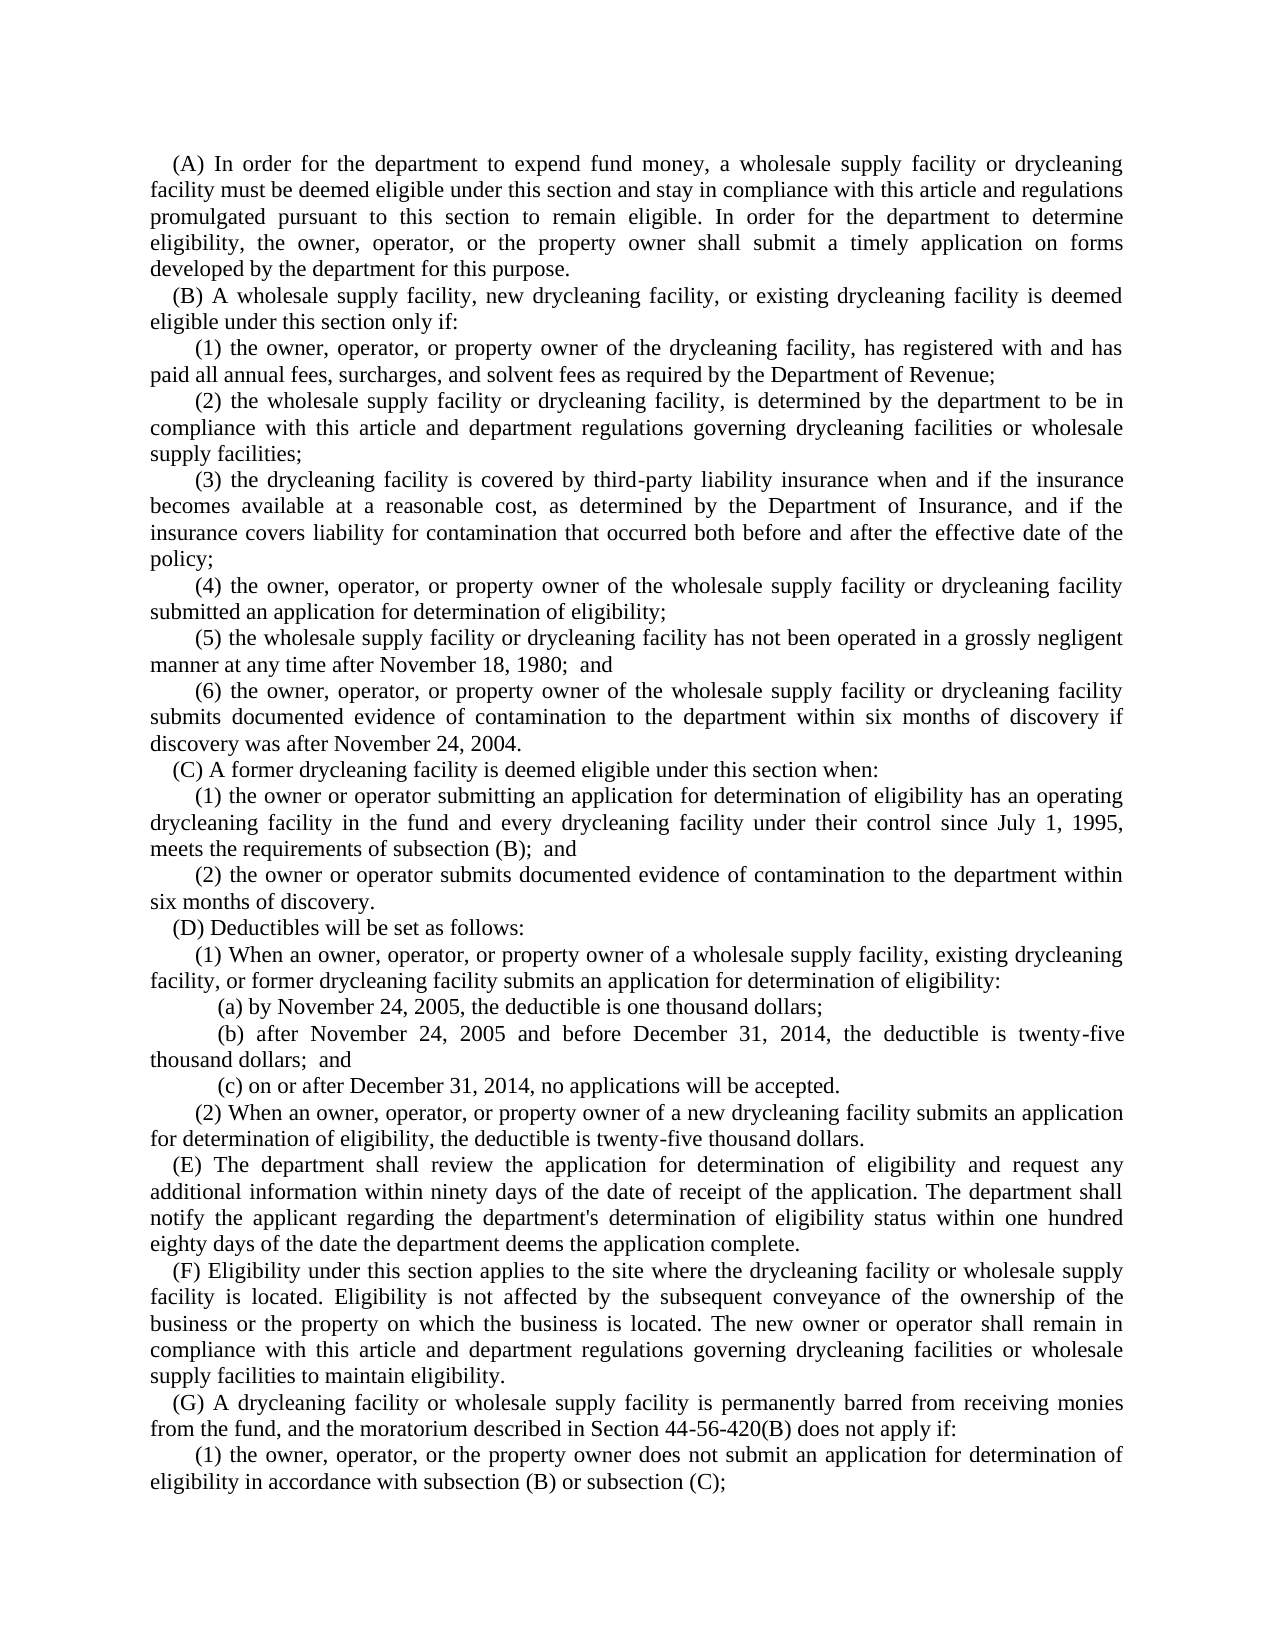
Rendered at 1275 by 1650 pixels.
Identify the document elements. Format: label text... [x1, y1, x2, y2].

text (A) In order for the department to expend fund money, a wholesale supply facility or drycleaning facility must be deemed eligible under this section and stay in compliance with this article and regulations promulgated pursuant to this section to remain eligible. In order for the department to determine eligibility, the owner, operator, or the property owner shall submit a timely application on forms developed by the department for this purpose. [150, 150, 1125, 282]
text (6) the owner, operator, or property owner of the wholesale supply facility or drycleaning facility submits documented evidence of contamination to the department within six months of discovery if discovery was after November 24, 2004. [150, 677, 1125, 756]
text (1) the owner, operator, or the property owner does not submit an application for determination of eligibility in accordance with subsection (B) or subsection (C); [150, 1441, 1125, 1494]
text (b) after November 24, 2005 and before December 31, 2014, the deductible is twenty-five thousand dollars; and [150, 1020, 1125, 1072]
text (3) the drycleaning facility is covered by third-party liability insurance when and if the insurance becomes available at a reasonable cost, as determined by the Department of Insurance, and if the insurance covers liability for contamination that occurred both before and after the effective date of the policy; [150, 466, 1125, 572]
text (G) A drycleaning facility or wholesale supply facility is permanently barred from receiving monies from the fund, and the moratorium described in Section 44-56-420(B) does not apply if: [150, 1389, 1125, 1441]
text (2) the wholesale supply facility or drycleaning facility, is determined by the department to be in compliance with this article and department regulations governing drycleaning facilities or wholesale supply facilities; [150, 387, 1125, 466]
text (1) the owner or operator submitting an application for determination of eligibility has an operating drycleaning facility in the fund and every drycleaning facility under their control since July 1, 1995, meets the requirements of subsection (B); and [150, 782, 1125, 862]
text (C) A former drycleaning facility is deemed eligible under this section when: [150, 756, 1125, 782]
text (B) A wholesale supply facility, new drycleaning facility, or existing drycleaning facility is deemed eligible under this section only if: [150, 282, 1125, 334]
text (1) When an owner, operator, or property owner of a wholesale supply facility, existing drycleaning facility, or former drycleaning facility submits an application for determination of eligibility: [150, 941, 1125, 993]
text (F) Eligibility under this section applies to the site where the drycleaning facility or wholesale supply facility is located. Eligibility is not affected by the subsequent conveyance of the ownership of the business or the property on which the business is located. The new owner or operator shall remain in compliance with this article and department regulations governing drycleaning facilities or wholesale supply facilities to maintain eligibility. [150, 1257, 1125, 1389]
text (E) The department shall review the application for determination of eligibility and request any additional information within ninety days of the date of receipt of the application. The department shall notify the applicant regarding the department's determination of eligibility status within one hundred eighty days of the date the department deems the application complete. [150, 1151, 1125, 1257]
text (D) Deductibles will be set as follows: [150, 914, 1125, 941]
text (a) by November 24, 2005, the deductible is one thousand dollars; [150, 993, 1125, 1020]
text (4) the owner, operator, or property owner of the wholesale supply facility or drycleaning facility submitted an application for determination of eligibility; [150, 572, 1125, 624]
text (1) the owner, operator, or property owner of the drycleaning facility, has registered with and has paid all annual fees, surcharges, and solvent fees as required by the Department of Revenue; [150, 334, 1125, 387]
text (2) the owner or operator submits documented evidence of contamination to the department within six months of discovery. [150, 862, 1125, 914]
text (c) on or after December 31, 2014, no applications will be accepted. [150, 1072, 1125, 1099]
text (2) When an owner, operator, or property owner of a new drycleaning facility submits an application for determination of eligibility, the deductible is twenty-five thousand dollars. [150, 1099, 1125, 1151]
text (5) the wholesale supply facility or drycleaning facility has not been operated in a grossly negligent manner at any time after November 18, 1980; and [150, 624, 1125, 677]
